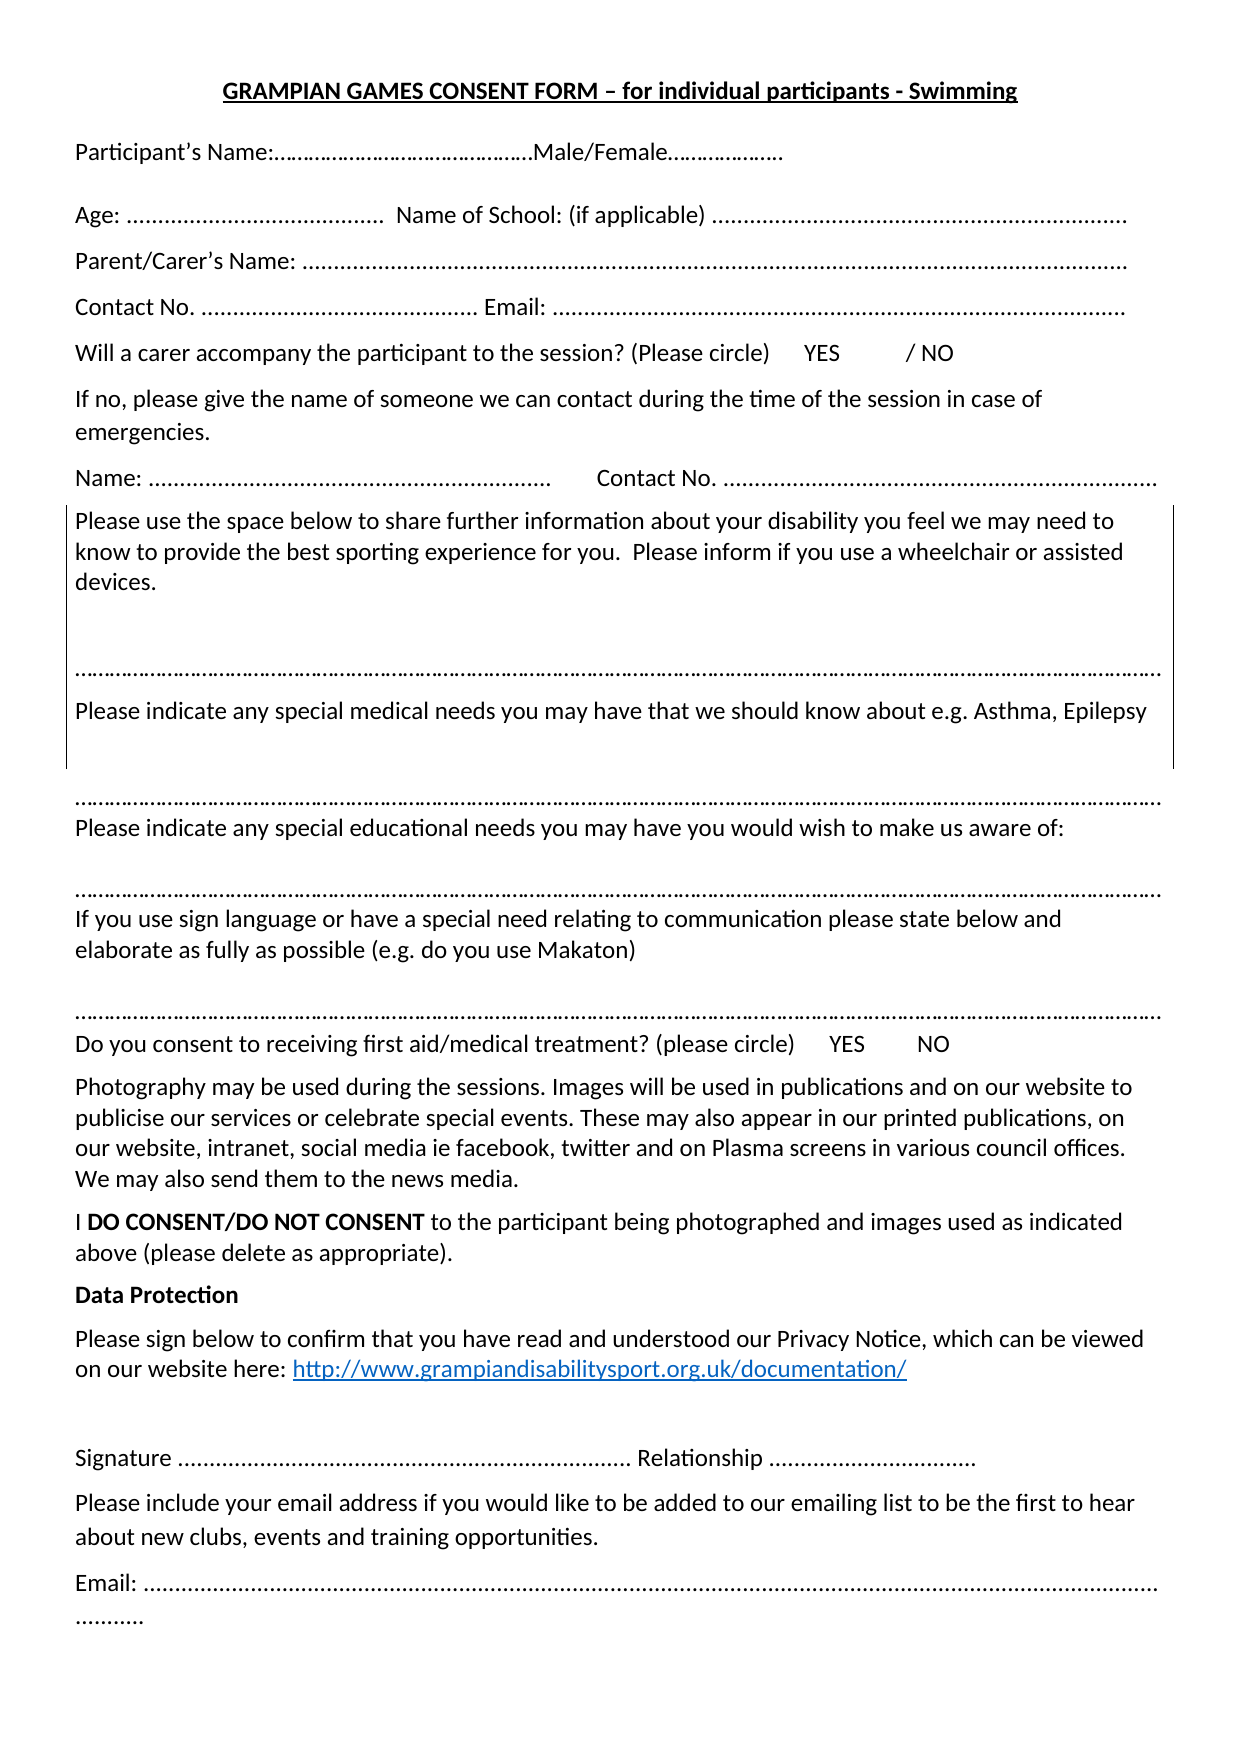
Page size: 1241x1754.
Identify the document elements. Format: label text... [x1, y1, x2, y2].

subtitle GRAMPIAN GAMES CONSENT FORM – for individual participants - Swimming [75, 75, 1165, 106]
text Please indicate any special medical needs you may have that we should know about e.g. Asthma, Epilepsy [67, 696, 1173, 726]
text Data Protection [75, 1280, 1165, 1310]
text ……………………………………………………………………………………………………………………………………………………………………… [75, 782, 1165, 812]
text Please use the space below to share further information about your disability you feel we may need to know to provide the best sporting experience for you. Please inform if you use a wheelchair or assisted devices. [67, 505, 1173, 597]
text Participant’s Name:………………………………………Male/Female……………….. [75, 136, 1165, 167]
text If no, please give the name of someone we can contact during the time of the session in case of emergencies. [75, 380, 1165, 447]
text ……………………………………………………………………………………………………………………………………………………………………… [75, 995, 1165, 1026]
text Photography may be used during the sessions. Images will be used in publications and on our website to publicise our services or celebrate special events. These may also appear in our printed publications, on our website, intranet, social media ie facebook, twitter and on Plasma screens in various council offices. We may also send them to the news media. [75, 1072, 1165, 1194]
text Contact No. ............................................ Email: ........................................................................................... [75, 289, 1165, 322]
text Age: ......................................... Name of School: (if applicable) .................................................................. [75, 197, 1165, 230]
text Will a carer accompany the participant to the session? (Please circle) YES / NO [75, 334, 1165, 368]
text I DO CONSENT/DO NOT CONSENT to the participant being photographed and images used as indicated above (please delete as appropriate). [75, 1206, 1165, 1267]
text Do you consent to receiving first aid/medical treatment? (please circle) YES NO [75, 1026, 1165, 1059]
text Parent/Carer’s Name: ................................................................................................................................... [75, 243, 1165, 276]
text Please include your email address if you would like to be added to our emailing list to be the first to hear about new clubs, events and training opportunities. [75, 1485, 1165, 1552]
text If you use sign language or have a special need relating to communication please state below and elaborate as fully as possible (e.g. do you use Makaton) [75, 904, 1165, 965]
text Please sign below to confirm that you have read and understood our Privacy Notice, which can be viewed on our website here: http://www.grampiandisabilitysport.org.uk/documentation/ [75, 1323, 1165, 1384]
text ……………………………………………………………………………………………………………………………………………………………………… [67, 652, 1173, 683]
text Name: ................................................................ Contact No. ..................................................................... [75, 459, 1165, 493]
text ……………………………………………………………………………………………………………………………………………………………………… [75, 873, 1165, 904]
text Please indicate any special educational needs you may have you would wish to make us aware of: [75, 812, 1165, 843]
text Email: ............................................................................................................................................................................ [75, 1564, 1165, 1631]
text Signature ........................................................................ Relationship ................................. [75, 1439, 1165, 1473]
